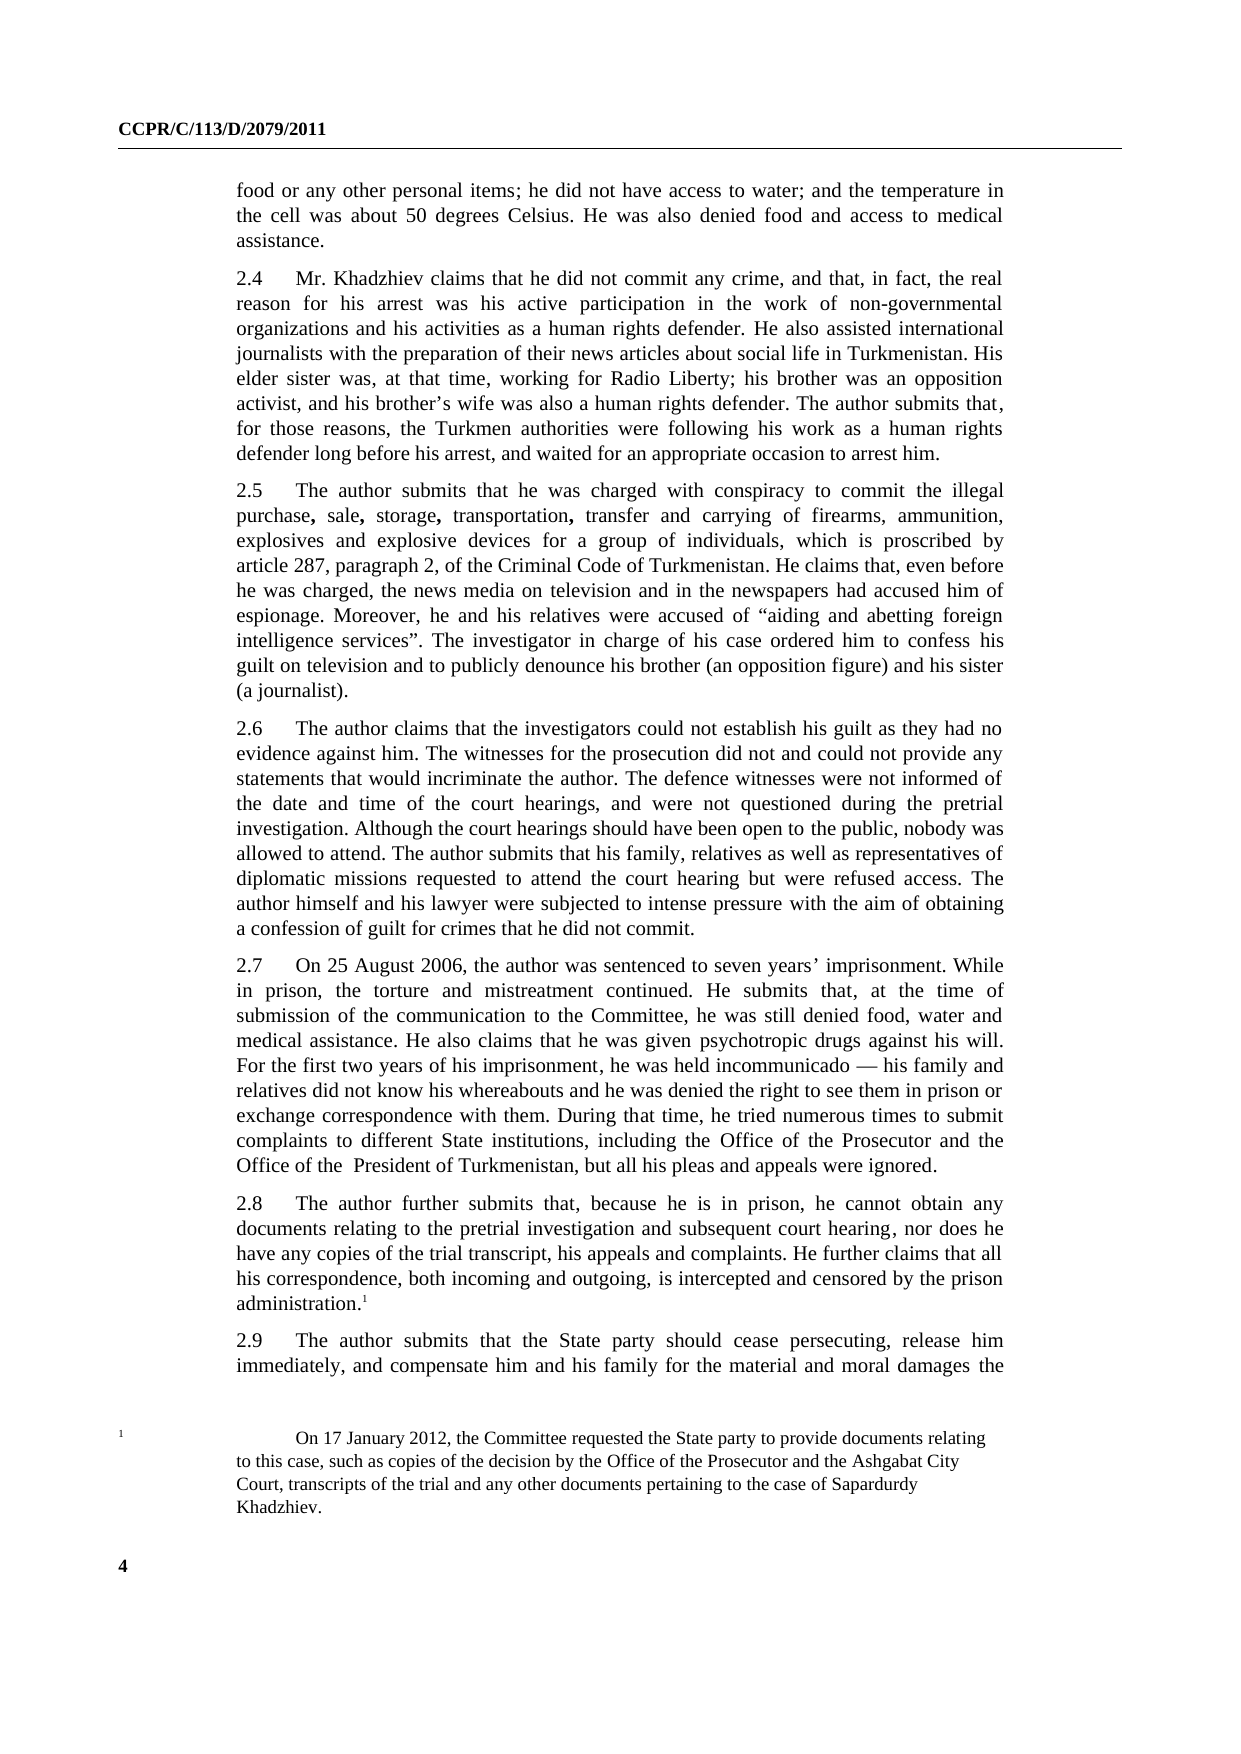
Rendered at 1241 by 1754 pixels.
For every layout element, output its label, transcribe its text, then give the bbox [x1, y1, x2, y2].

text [236, 177, 1004, 252]
text 2.4 Mr. Khadzhiev claims that he did not commit any crime, and that, in fact, the real reason for his arrest was his active participation in the work of non-governmental organizations and his activities as a human rights defender. He also assisted international journalists with the preparation of their news articles about social life in Turkmenistan. His elder sister was, at that time, working for Radio Liberty; his brother was an opposition activist, and his brother’s wife was also a human rights defender. The author submits that, for those reasons, the Turkmen authorities were following his work as a human rights defender long before his arrest, and waited for an appropriate occasion to arrest him. [236, 265, 1004, 465]
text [236, 1327, 1004, 1377]
text 2.7 On 25 August 2006, the author was sentenced to seven years’ imprisonment. While in prison, the torture and mistreatment continued. He submits that, at the time of submission of the communication to the Committee, he was still denied food, water and medical assistance. He also claims that he was given psychotropic drugs against his will. For the first two years of his imprisonment, he was held incommunicado — his family and relatives did not know his whereabouts and he was denied the right to see them in prison or exchange correspondence with them. During that time, he tried numerous times to submit complaints to different State institutions, including the Office of the Prosecutor and the Office of the President of Turkmenistan, but all his pleas and appeals were ignored. [236, 952, 1004, 1177]
text 2.6 The author claims that the investigators could not establish his guilt as they had no evidence against him. The witnesses for the prosecution did not and could not provide any statements that would incriminate the author. The defence witnesses were not informed of the date and time of the court hearings, and were not questioned during the pretrial investigation. Although the court hearings should have been open to the public, nobody was allowed to attend. The author submits that his family, relatives as well as representatives of diplomatic missions requested to attend the court hearing but were refused access. The author himself and his lawyer were subjected to intense pressure with the aim of obtaining a confession of guilt for crimes that he did not commit. [236, 715, 1004, 940]
text 2.8 The author further submits that, because he is in prison, he cannot obtain any documents relating to the pretrial investigation and subsequent court hearing, nor does he have any copies of the trial transcript, his appeals and complaints. He further claims that all his correspondence, both incoming and outgoing, is intercepted and censored by the prison administration. [236, 1190, 1004, 1315]
text 2.5 The author submits that he was charged with conspiracy to commit the illegal purchase, sale, storage, transportation, transfer and carrying of firearms, ammunition, explosives and explosive devices for a group of individuals, which is proscribed by article 287, paragraph 2, of the Criminal Code of Turkmenistan. He claims that, even before he was charged, the news media on television and in the newspapers had accused him of espionage. Moreover, he and his relatives were accused of “aiding and abetting foreign intelligence services”. The investigator in charge of his case ordered him to confess his guilt on television and to publicly denounce his brother (an opposition figure) and his sister (a journalist). [236, 477, 1004, 702]
